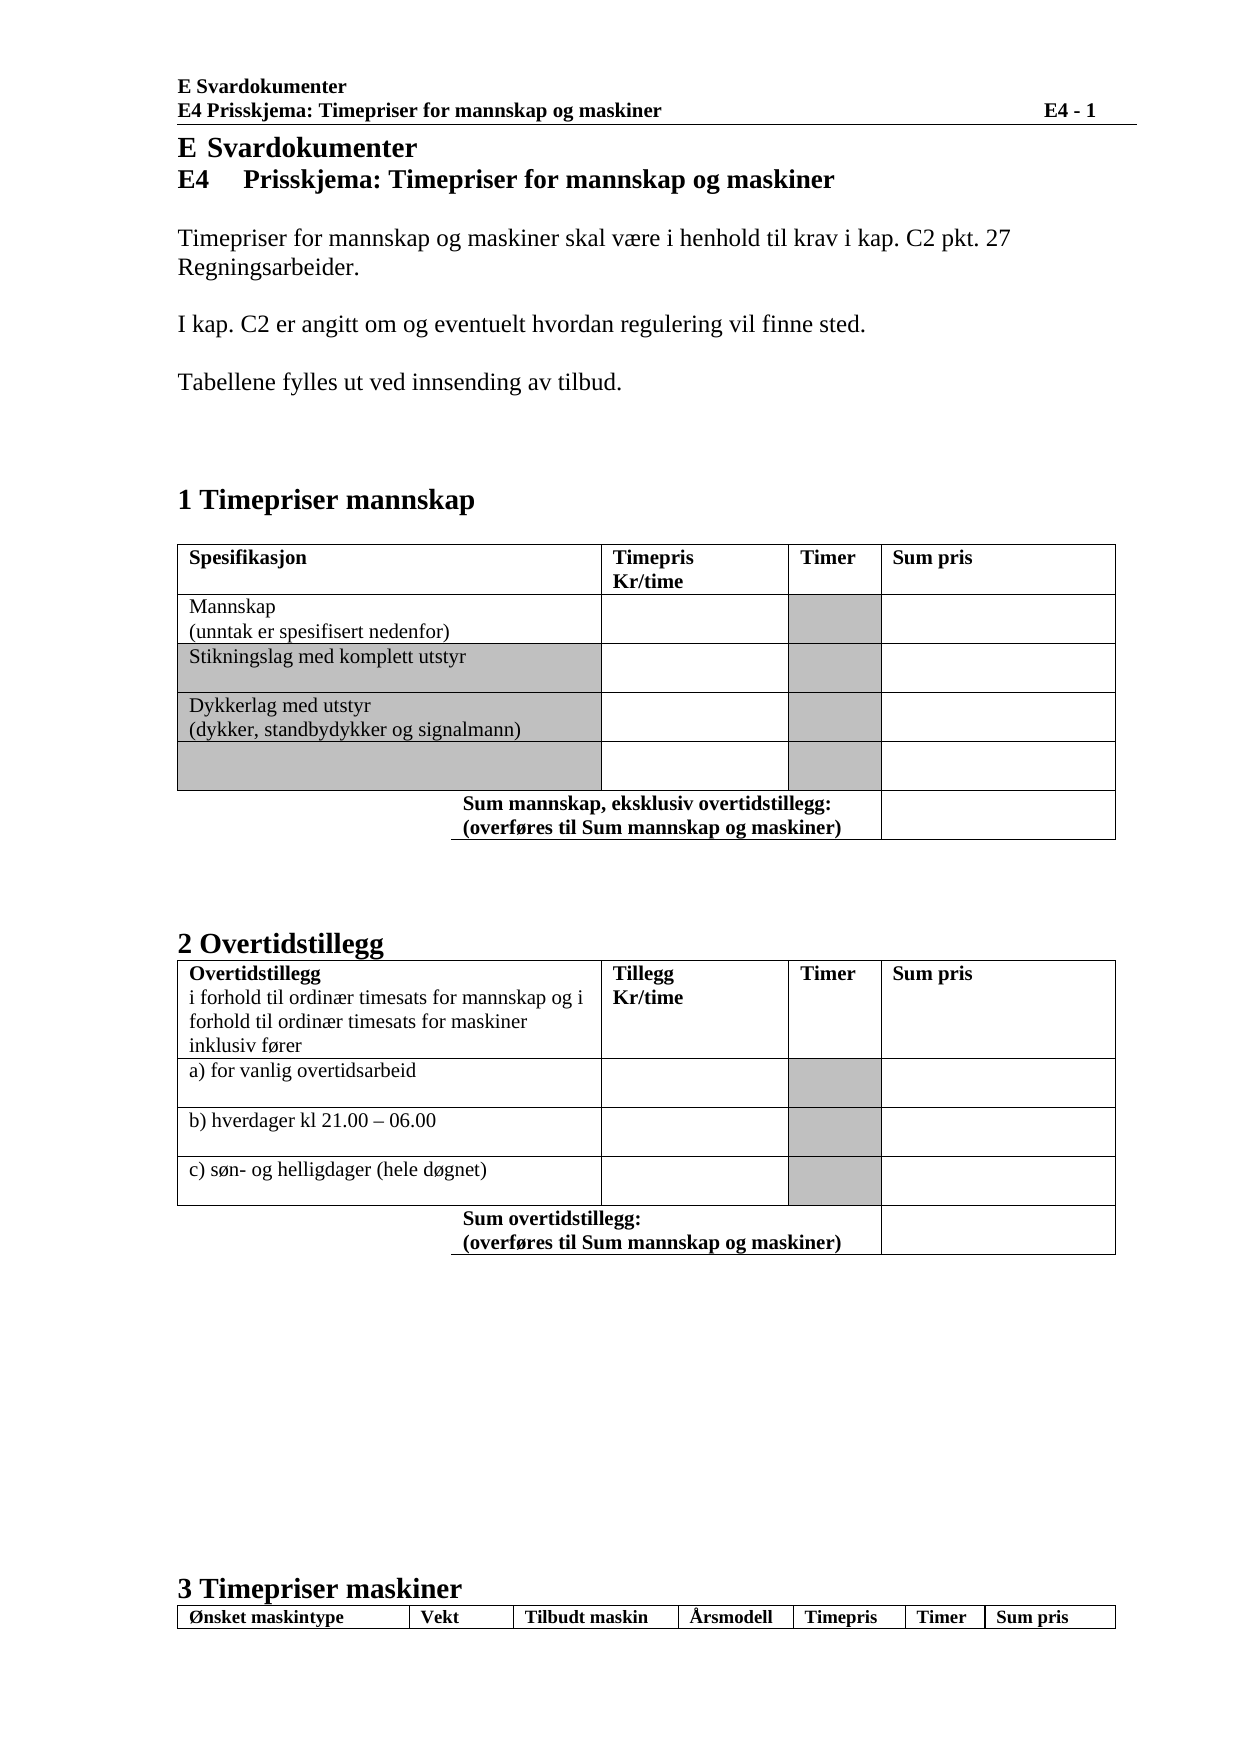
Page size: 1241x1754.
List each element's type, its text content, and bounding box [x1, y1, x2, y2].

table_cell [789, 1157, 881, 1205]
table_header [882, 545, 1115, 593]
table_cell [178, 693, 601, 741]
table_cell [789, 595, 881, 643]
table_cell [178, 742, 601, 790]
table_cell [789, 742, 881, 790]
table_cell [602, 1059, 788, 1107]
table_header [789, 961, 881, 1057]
text Timepriser for mannskap og maskiner skal være i henhold til krav i kap. C2 pkt. 27 Regningsarbeider. [177, 223, 1137, 281]
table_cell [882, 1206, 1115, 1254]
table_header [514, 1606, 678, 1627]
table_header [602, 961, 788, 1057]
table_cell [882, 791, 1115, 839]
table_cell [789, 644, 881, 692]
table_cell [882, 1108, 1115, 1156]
subtitle E Svardokumenter [177, 130, 1137, 163]
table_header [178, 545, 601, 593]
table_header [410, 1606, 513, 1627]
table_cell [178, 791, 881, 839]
text Tabellene fylles ut ved innsending av tilbud. [177, 367, 1137, 396]
subtitle E4 Prisskjema: Timepriser for mannskap og maskiner [177, 163, 1137, 194]
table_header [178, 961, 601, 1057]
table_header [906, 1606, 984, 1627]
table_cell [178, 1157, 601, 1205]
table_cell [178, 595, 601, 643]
subtitle 3 Timepriser maskiner [177, 1571, 1137, 1605]
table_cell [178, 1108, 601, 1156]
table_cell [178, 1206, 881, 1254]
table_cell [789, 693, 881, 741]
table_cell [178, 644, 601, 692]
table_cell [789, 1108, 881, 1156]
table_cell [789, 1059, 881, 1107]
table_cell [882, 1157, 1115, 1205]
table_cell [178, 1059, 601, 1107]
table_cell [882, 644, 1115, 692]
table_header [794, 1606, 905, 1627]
subtitle 2 Overtidstillegg [177, 927, 1137, 960]
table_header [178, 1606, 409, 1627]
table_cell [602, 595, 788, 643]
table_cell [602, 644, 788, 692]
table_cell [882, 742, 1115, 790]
subtitle 1 Timepriser mannskap [177, 482, 1137, 516]
text I kap. C2 er angitt om og eventuelt hvordan regulering vil finne sted. [177, 309, 1137, 338]
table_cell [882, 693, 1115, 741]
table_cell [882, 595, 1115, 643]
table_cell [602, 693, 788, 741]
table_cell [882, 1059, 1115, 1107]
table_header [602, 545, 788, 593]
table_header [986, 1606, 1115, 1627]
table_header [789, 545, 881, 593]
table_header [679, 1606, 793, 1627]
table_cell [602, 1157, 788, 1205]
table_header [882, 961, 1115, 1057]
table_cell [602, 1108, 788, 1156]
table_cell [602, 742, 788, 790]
